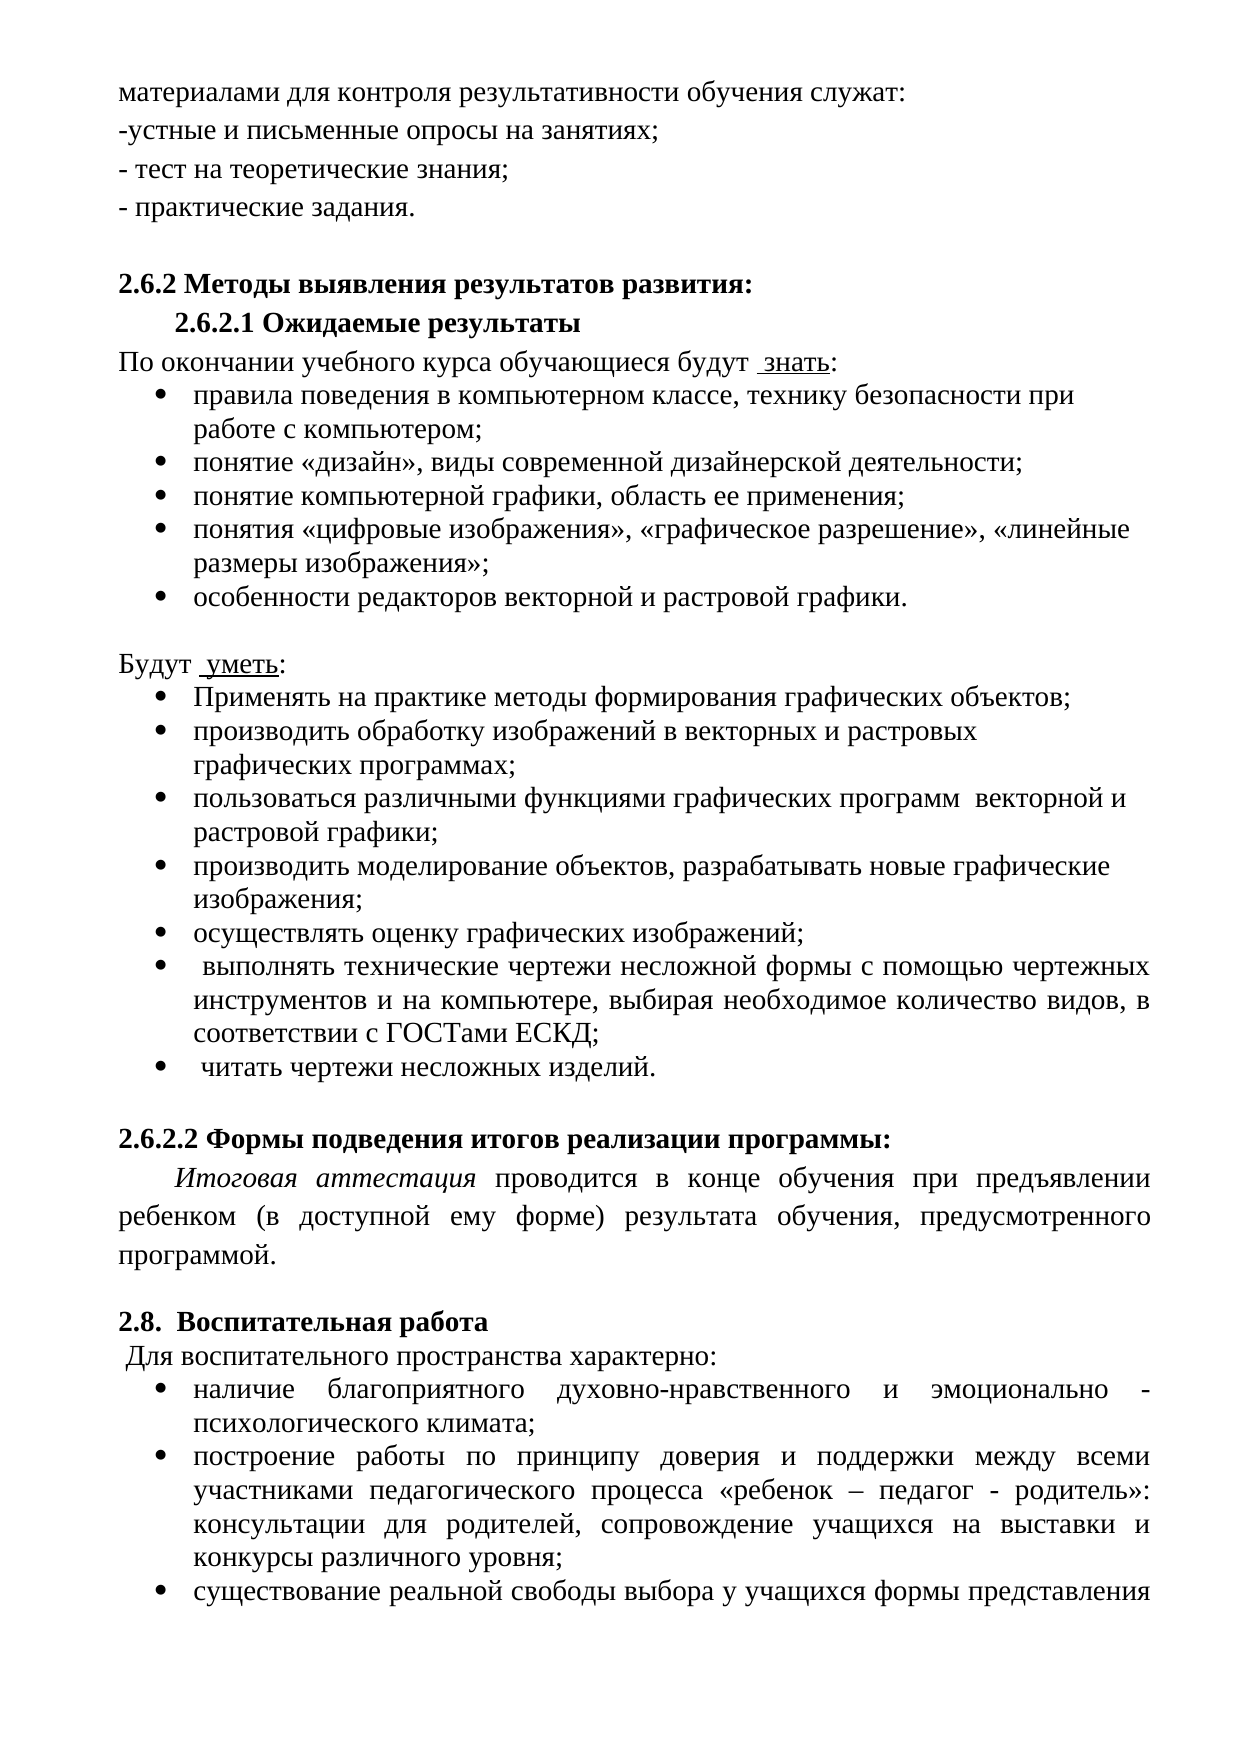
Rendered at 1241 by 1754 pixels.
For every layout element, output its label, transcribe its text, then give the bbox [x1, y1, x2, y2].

text Итоговая аттестация проводится в конце обучения при предъявлении ребенком (в доступной ему форме) результата обучения, предусмотренного программой. [118, 1160, 1151, 1271]
text 2.6.2 Методы выявления результатов развития: [118, 267, 1151, 300]
list понятие компьютерной графики, область ее применения; [156, 478, 1151, 512]
text - тест на теоретические знания; [118, 151, 1151, 184]
list наличие благоприятного духовно-нравственного и эмоционально - психологического климата; [156, 1371, 1151, 1438]
list осуществлять оценку графических изображений; [156, 915, 1151, 948]
list особенности редакторов векторной и растровой графики. [156, 579, 1151, 612]
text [118, 74, 1151, 107]
list правила поведения в компьютерном классе, технику безопасности при работе с компьютером; [156, 377, 1151, 444]
list производить моделирование объектов, разрабатывать новые графические изображения; [156, 848, 1151, 915]
text Для воспитательного пространства характерно: [118, 1338, 1151, 1371]
list производить обработку изображений в векторных и растровых графических программах; [156, 713, 1151, 780]
list понятие «дизайн», виды современной дизайнерской деятельности; [156, 444, 1151, 478]
list построение работы по принципу доверия и поддержки между всеми участниками педагогического процесса «ребенок – педагог - родитель»: консультации для родителей, сопровождение учащихся на выставки и конкурсы различного уровня; [156, 1438, 1151, 1573]
list Применять на практике методы формирования графических объектов; [156, 679, 1151, 713]
list пользоваться различными функциями графических программ векторной и растровой графики; [156, 780, 1151, 848]
text 2.8. Воспитательная работа [118, 1304, 1151, 1338]
list читать чертежи несложных изделий. [156, 1049, 1151, 1083]
text - практические задания. [118, 189, 1151, 223]
text -устные и письменные опросы на занятиях; [118, 112, 1151, 146]
list выполнять технические чертежи несложной формы с помощью чертежных инструментов и на компьютере, выбирая необходимое количество видов, в соответствии с ГОСТами ЕСКД; [156, 948, 1151, 1049]
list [156, 1573, 1151, 1606]
text По окончании учебного курса обучающиеся будут знать: [118, 344, 1151, 377]
text 2.6.2.2 Формы подведения итогов реализации программы: [118, 1121, 1151, 1155]
text Будут уметь: [118, 646, 1151, 679]
list понятия «цифровые изображения», «графическое разрешение», «линейные размеры изображения»; [156, 512, 1151, 579]
text 2.6.2.1 Ожидаемые результаты [118, 305, 1149, 339]
